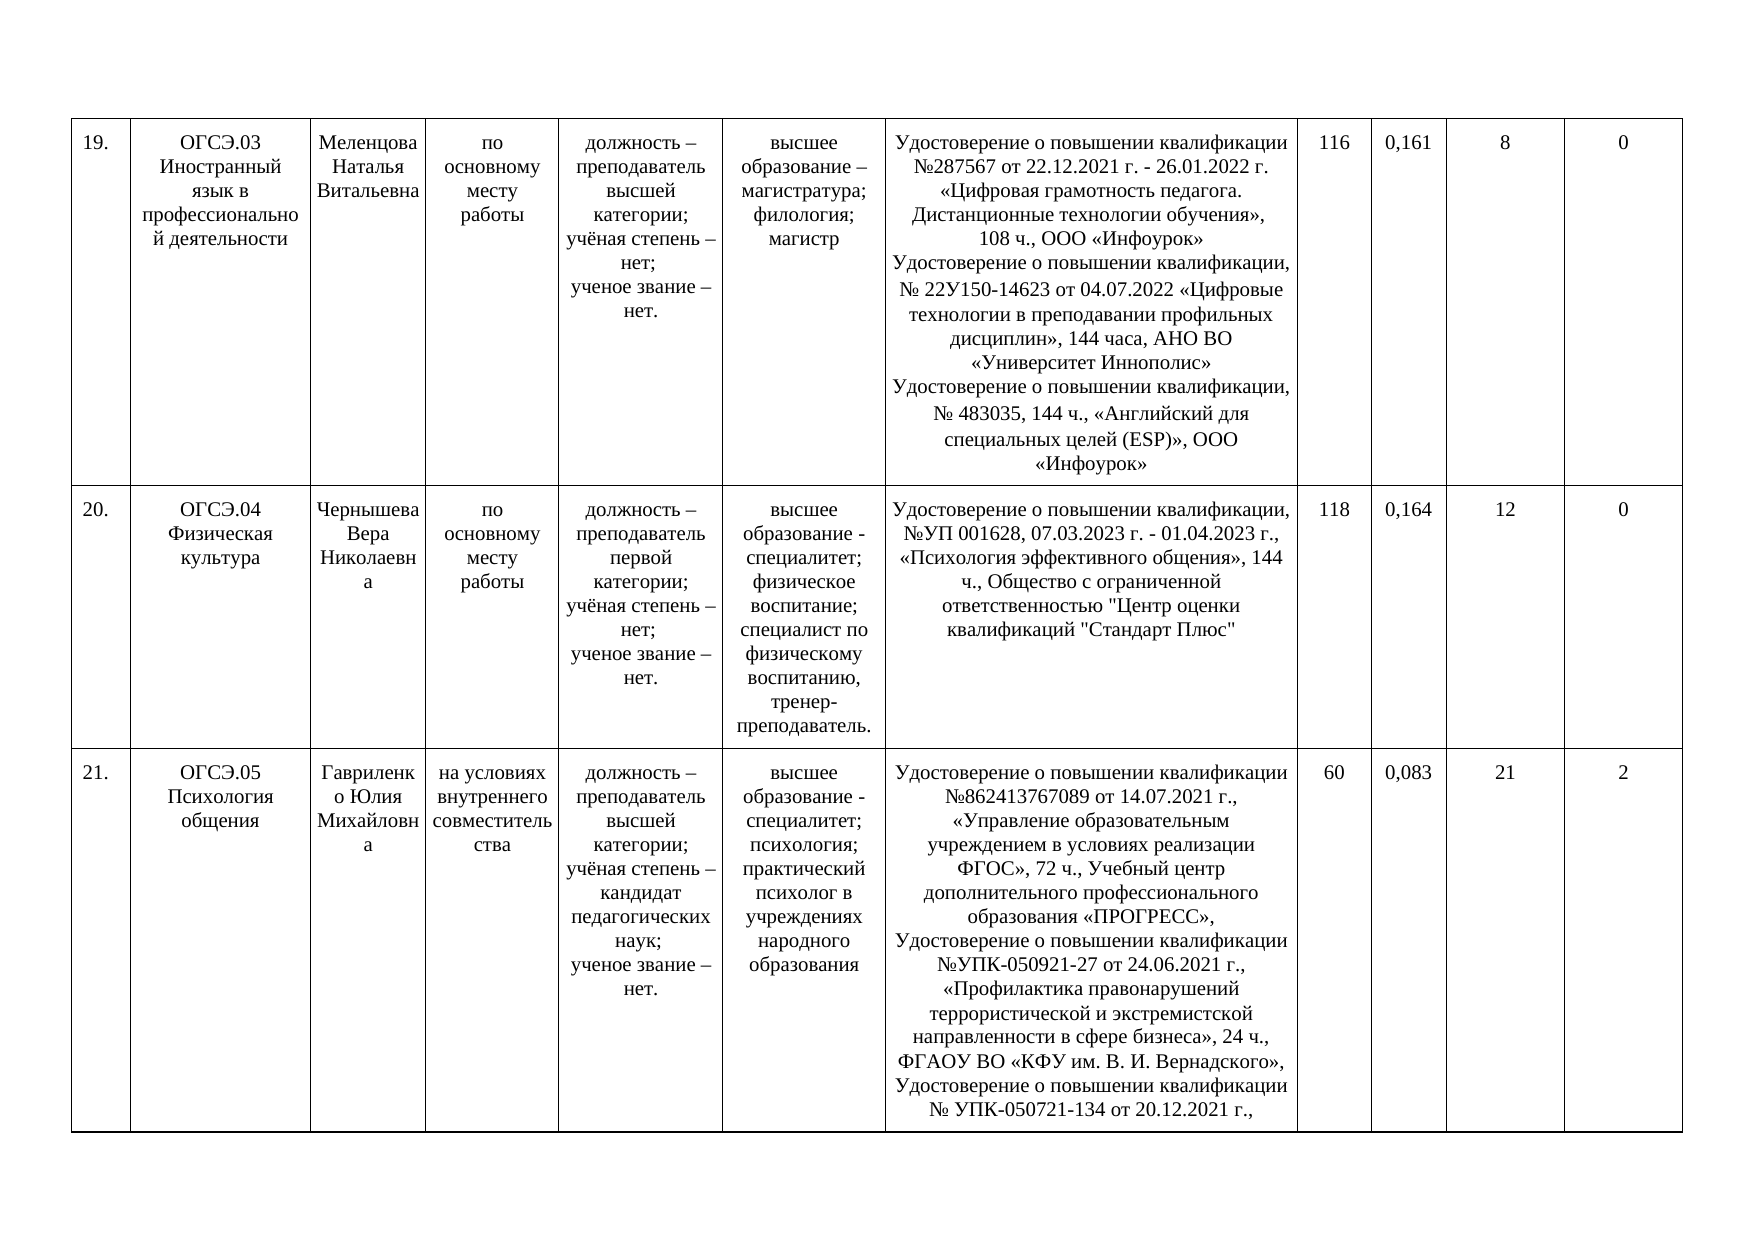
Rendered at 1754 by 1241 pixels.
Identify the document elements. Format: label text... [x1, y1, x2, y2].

table_cell [72, 119, 130, 485]
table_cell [723, 749, 885, 1131]
table_cell 21 [1447, 749, 1564, 1131]
table_cell по основному месту работы [426, 486, 558, 748]
table_cell должность – преподаватель высшей категории; учёная степень – нет; ученое звание – нет. [559, 119, 722, 485]
table_cell 116 [1298, 119, 1371, 485]
table_cell 8 [1447, 119, 1564, 485]
table_cell высшее образование - специалитет; физическое воспитание; специалист по физическому воспитанию, тренер-преподаватель. [723, 486, 885, 748]
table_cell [131, 749, 310, 1131]
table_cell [559, 749, 722, 1131]
table_cell 118 [1298, 486, 1371, 748]
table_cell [131, 119, 310, 485]
table_cell 0 [1565, 119, 1682, 485]
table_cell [426, 749, 558, 1131]
table_cell 60 [1298, 749, 1371, 1131]
table_cell Удостоверение о повышении квалификации, №УП 001628, 07.03.2023 г. - 01.04.2023 г., «Психология эффективного общения», 144 ч., Общество с ограниченной ответственностью "Центр оценки квалификаций "Стандарт Плюс" [886, 486, 1297, 748]
table_cell должность – преподаватель первой категории; учёная степень – нет; ученое звание – нет. [559, 486, 722, 748]
table_cell Удостоверение о повышении квалификации №287567 от 22.12.2021 г. - 26.01.2022 г. «Цифровая грамотность педагога. Дистанционные технологии обучения», 108 ч., ООО «Инфоурок» Удостоверение о повышении квалификации, № 22У150-14623 от 04.07.2022 «Цифровые технологии в преподавании профильных дисциплин», 144 часа, АНО ВО «Университет Иннополис» Удостоверение о повышении квалификации, № 483035, 144 ч., «Английский для специальных целей (ESP)», ООО «Инфоурок» [886, 119, 1297, 485]
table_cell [426, 119, 558, 485]
table_cell 2 [1565, 749, 1682, 1131]
table_cell 0 [1565, 486, 1682, 748]
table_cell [311, 749, 425, 1131]
table_cell 12 [1447, 486, 1564, 748]
table_cell ОГСЭ.04 Физическая культура [131, 486, 310, 748]
table_cell 0,161 [1372, 119, 1446, 485]
table_cell 0,083 [1372, 749, 1446, 1131]
table_cell Меленцова Наталья Витальевна [311, 119, 425, 485]
table_cell высшее образование – магистратура; филология; магистр [723, 119, 885, 485]
table_cell Чернышева Вера Николаевна [311, 486, 425, 748]
table_cell [72, 486, 130, 748]
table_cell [886, 749, 1297, 1131]
table_cell 0,164 [1372, 486, 1446, 748]
table_cell [72, 749, 130, 1131]
